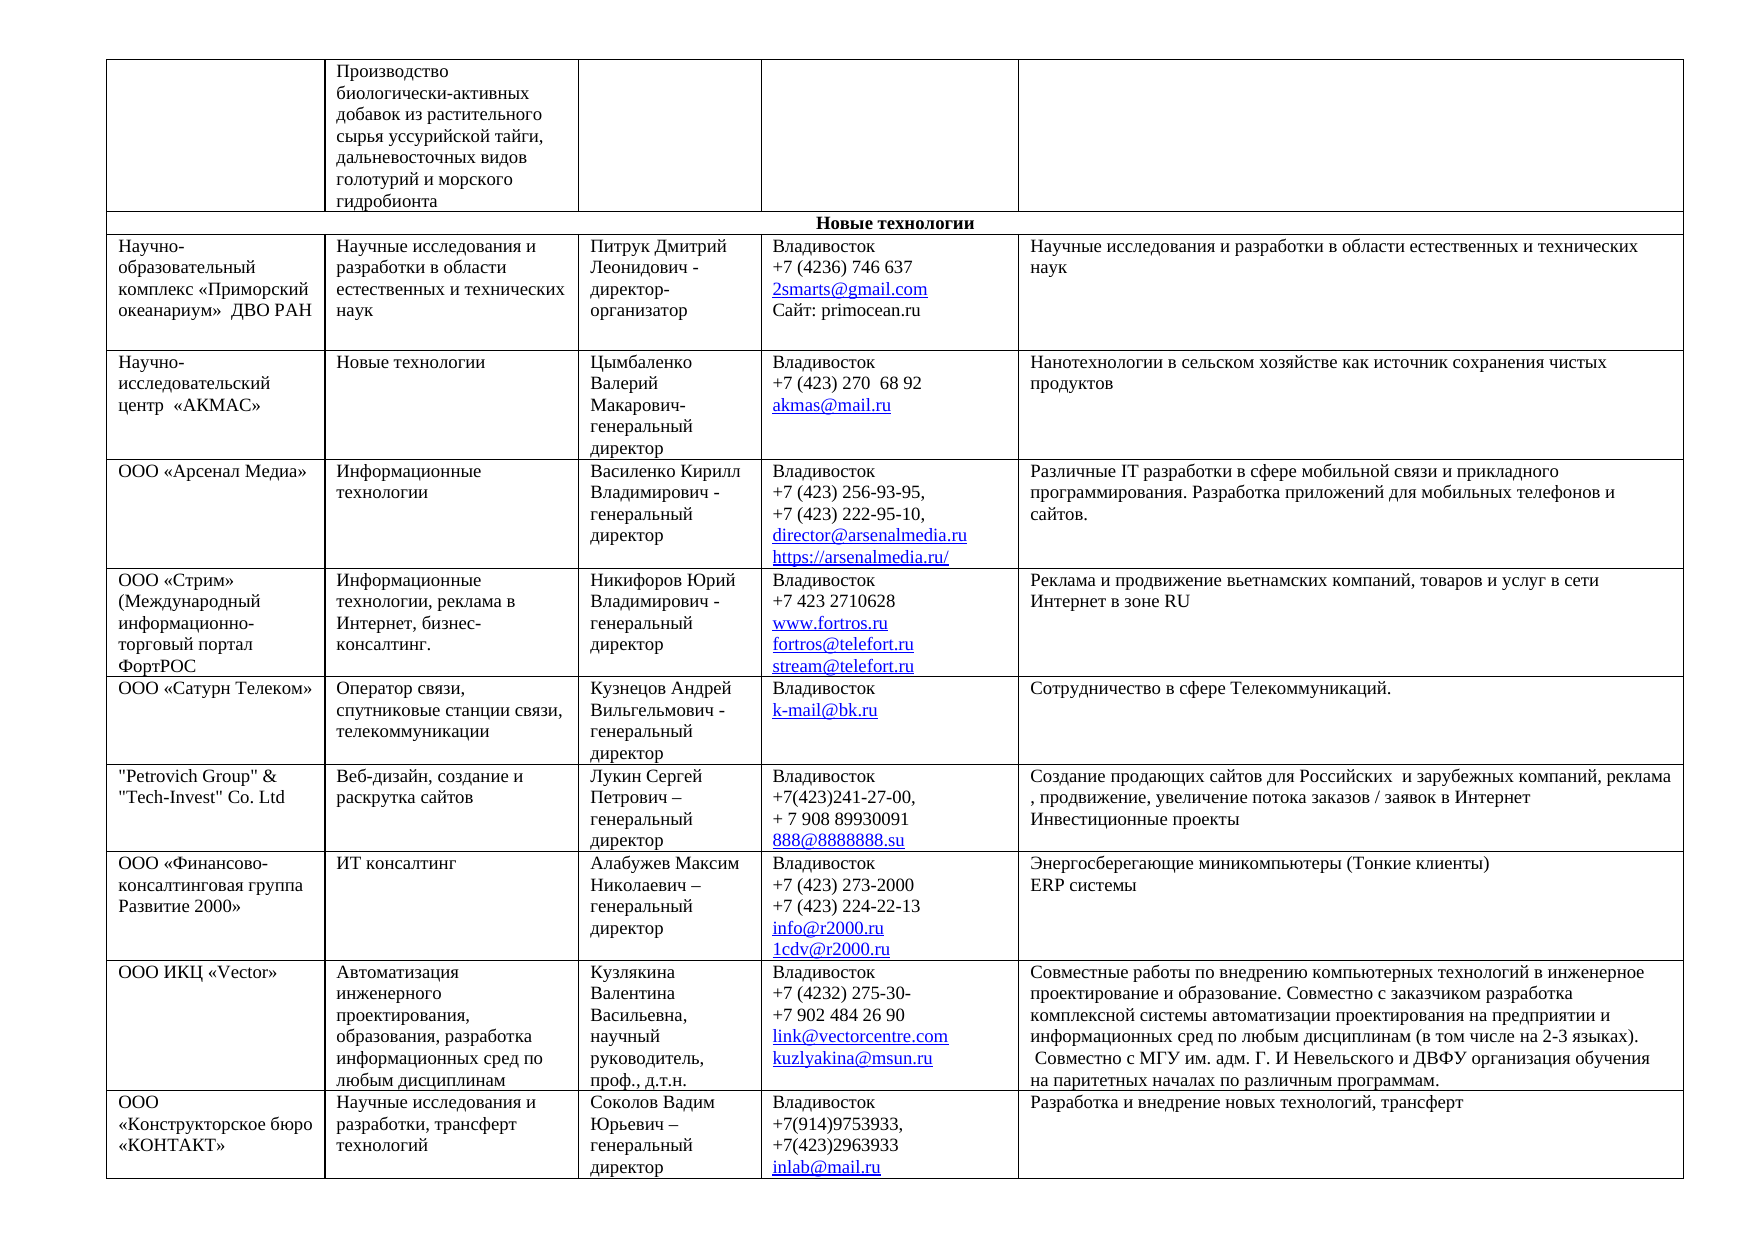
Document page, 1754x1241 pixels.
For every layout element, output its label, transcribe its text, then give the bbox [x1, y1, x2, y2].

table_cell Научные исследования и разработки в области естественных и технических наук [1019, 235, 1683, 350]
table_cell Научно-образовательный комплекс «Приморский океанариум» ДВО РАН [107, 235, 324, 350]
table_cell Владивосток +7 (4232) 275-30- +7 902 484 26 90 link@vectorcentre.com kuzlyakina@msun.ru [762, 961, 1018, 1090]
table_cell Владивосток +7(914)9753933, +7(423)2963933 inlab@mail.ru [762, 1091, 1018, 1177]
table_cell Кузнецов Андрей Вильгельмович - генеральный директор [579, 677, 761, 763]
table_cell Веб-дизайн, создание и раскрутка сайтов [326, 765, 578, 851]
table_cell Энергосберегающие миникомпьютеры (Тонкие клиенты) ERP системы [1019, 852, 1683, 960]
table_cell Никифоров Юрий Владимирович - генеральный директор [579, 569, 761, 676]
table_cell Соколов Вадим Юрьевич – генеральный директор [579, 1091, 761, 1177]
table_cell Автоматизация инженерного проектирования, образования, разработка информационных сред по любым дисциплинам [326, 961, 578, 1090]
table_cell Нанотехнологии в сельском хозяйстве как источник сохранения чистых продуктов [1019, 351, 1683, 458]
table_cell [762, 60, 1018, 211]
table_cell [107, 60, 324, 211]
table_cell ООО «Финансово-консалтинговая группа Развитие 2000» [107, 852, 324, 960]
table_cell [1019, 60, 1683, 211]
table_cell Цымбаленко Валерий Макарович- генеральный директор [579, 351, 761, 458]
table_cell Разработка и внедрение новых технологий, трансферт [1019, 1091, 1683, 1177]
table_cell Новые технологии [326, 351, 578, 458]
table_cell Научные исследования и разработки, трансферт технологий [326, 1091, 578, 1177]
table_cell Кузлякина Валентина Васильевна, научный руководитель, проф., д.т.н. [579, 961, 761, 1090]
table_cell Сотрудничество в сфере Телекоммуникаций. [1019, 677, 1683, 763]
table_cell Новые технологии [107, 212, 1683, 234]
table_cell Информационные технологии, реклама в Интернет, бизнес-консалтинг. [326, 569, 578, 676]
table_cell Информационные технологии [326, 460, 578, 567]
table_cell Владивосток +7(423)241-27-00, + 7 908 89930091 888@8888888.su [762, 765, 1018, 851]
table_cell ООО «Конструкторское бюро «КОНТАКТ» [107, 1091, 324, 1177]
table_cell Создание продающих сайтов для Российских и зарубежных компаний, реклама , продвижение, увеличение потока заказов / заявок в Интернет Инвестиционные проекты [1019, 765, 1683, 851]
table_cell Различные IT разработки в сфере мобильной связи и прикладного программирования. Разработка приложений для мобильных телефонов и сайтов. [1019, 460, 1683, 567]
table_cell Владивосток +7 (423) 273-2000 +7 (423) 224-22-13 info@r2000.ru 1cdv@r2000.ru [762, 852, 1018, 960]
table_cell Научные исследования и разработки в области естественных и технических наук [326, 235, 578, 350]
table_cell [579, 60, 761, 211]
table_cell ООО «Арсенал Медиа» [107, 460, 324, 567]
table_cell Алабужев Максим Николаевич – генеральный директор [579, 852, 761, 960]
table_cell Питрук Дмитрий Леонидович - директор-организатор [579, 235, 761, 350]
table_cell ИТ консалтинг [326, 852, 578, 960]
table_cell Оператор связи, спутниковые станции связи, телекоммуникации [326, 677, 578, 763]
table_cell ООО ИКЦ «Vector» [107, 961, 324, 1090]
table_cell Василенко Кирилл Владимирович - генеральный директор [579, 460, 761, 567]
table_cell Реклама и продвижение вьетнамских компаний, товаров и услуг в сети Интернет в зоне RU [1019, 569, 1683, 676]
table_cell Владивосток +7 423 2710628 www.fortros.ru fortros@telefort.ru stream@telefort.ru [762, 569, 1018, 676]
table_cell Совместные работы по внедрению компьютерных технологий в инженерное проектирование и образование. Совместно с заказчиком разработка комплексной системы автоматизации проектирования на предприятии и информационных сред по любым дисциплинам (в том числе на 2-3 языках). Совместно с МГУ им. адм. Г. И Невельского и ДВФУ организация обучения на паритетных началах по различным программам. [1019, 961, 1683, 1090]
table_cell Владивосток +7 (4236) 746 637 2smarts@gmail.com Сайт: primocean.ru [762, 235, 1018, 350]
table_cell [326, 60, 578, 211]
table_cell Лукин Сергей Петрович – генеральный директор [579, 765, 761, 851]
table_cell Владивосток +7 (423) 270 68 92 akmas@mail.ru [762, 351, 1018, 458]
table_cell ООО «Сатурн Телеком» [107, 677, 324, 763]
table_cell ООО «Стрим» (Международный информационно-торговый портал ФортРОС [107, 569, 324, 676]
table_cell Владивосток +7 (423) 256-93-95, +7 (423) 222-95-10, director@arsenalmedia.ru https://arsenalmedia.ru/ [762, 460, 1018, 567]
table_cell Научно-исследовательский центр «АКМАС» [107, 351, 324, 458]
table_cell Владивосток k-mail@bk.ru [762, 677, 1018, 763]
table_cell "Petrovich Group" & "Tech-Invest" Co. Ltd [107, 765, 324, 851]
